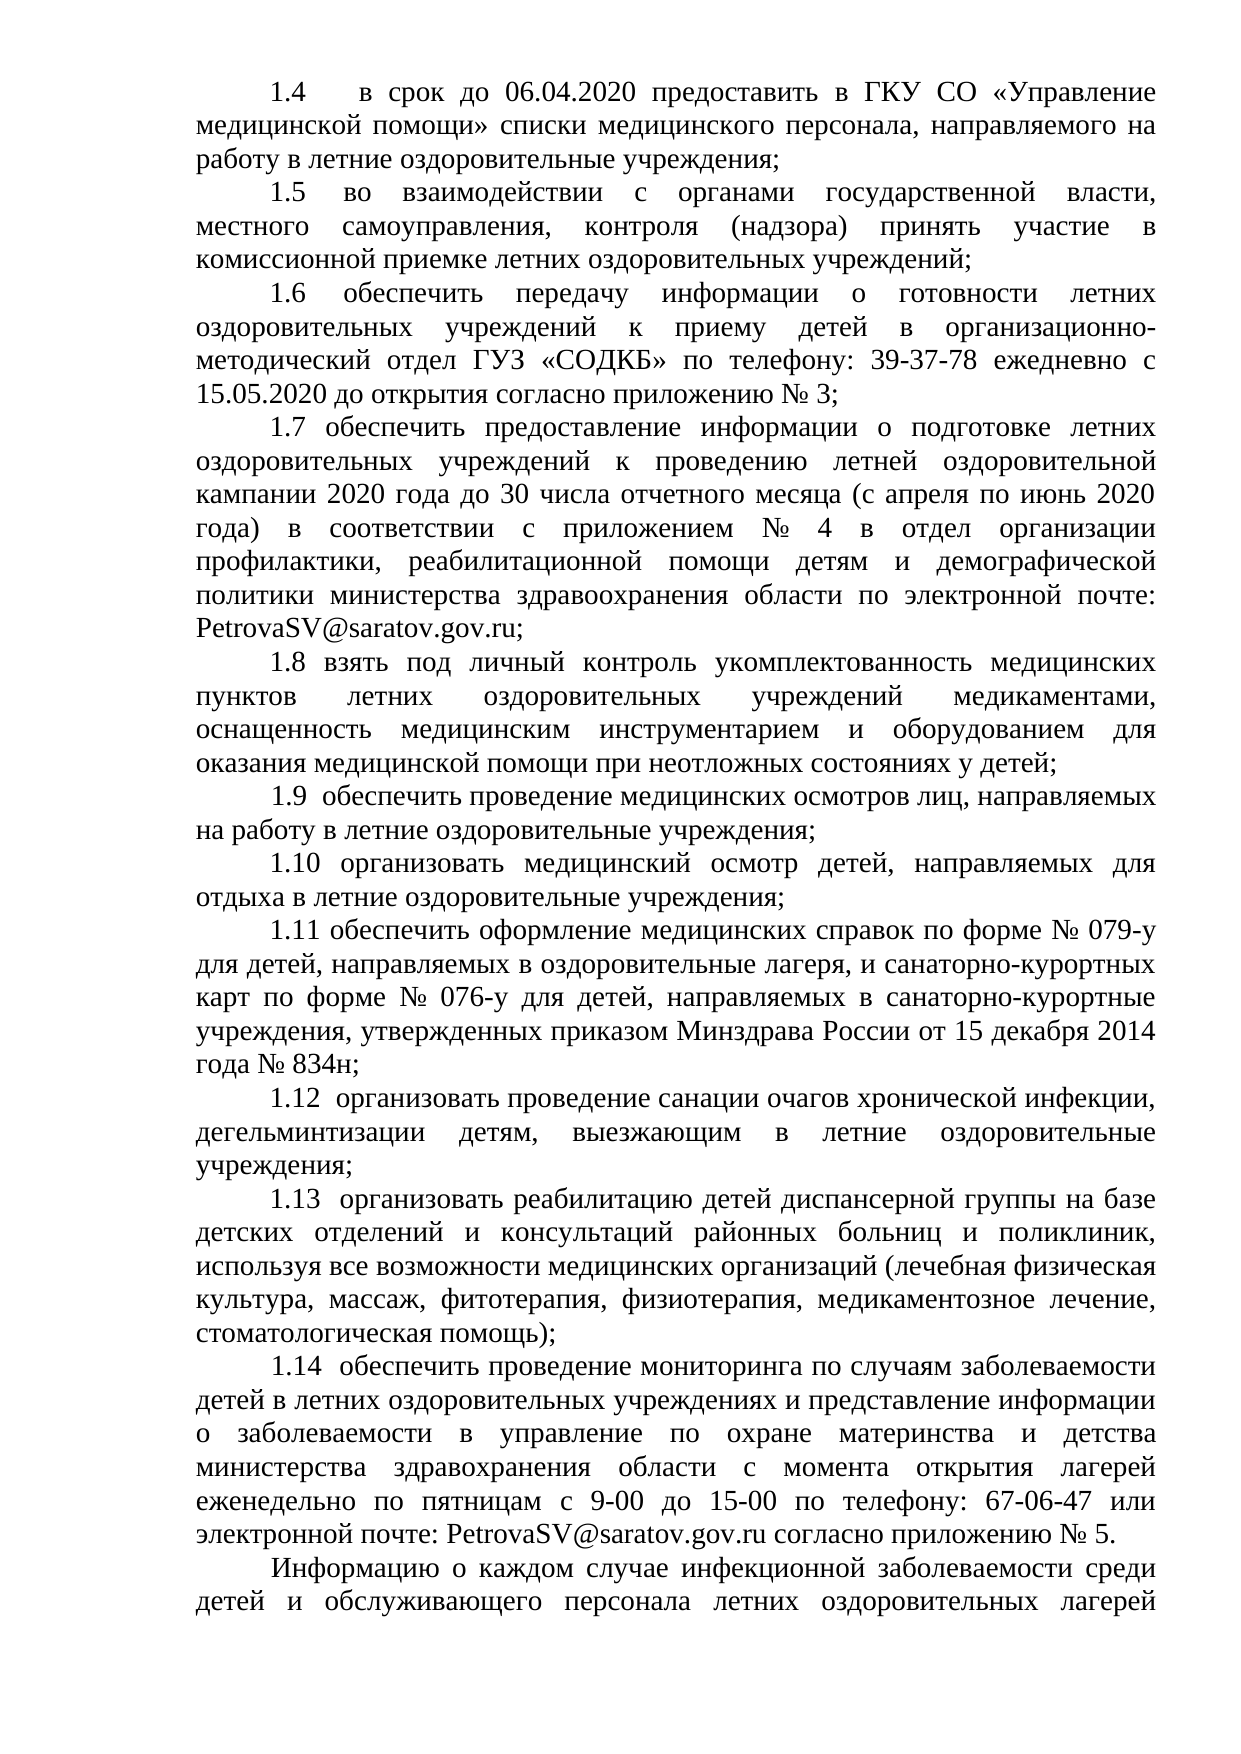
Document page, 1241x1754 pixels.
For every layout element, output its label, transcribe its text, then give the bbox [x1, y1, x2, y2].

list 1.13 организовать реабилитацию детей диспансерной группы на базе детских отделений и консультаций районных больниц и поликлиник, используя все возможности медицинских организаций (лечебная физическая культура, массаж, фитотерапия, физиотерапия, медикаментозное лечение, стоматологическая помощь); [196, 1181, 1157, 1348]
list 1.12 организовать проведение санации очагов хронической инфекции, дегельминтизации детям, выезжающим в летние оздоровительные учреждения; [196, 1080, 1157, 1181]
list 1.9 обеспечить проведение медицинских осмотров лиц, направляемых на работу в летние оздоровительные учреждения; [196, 778, 1157, 845]
list 1.10 организовать медицинский осмотр детей, направляемых для отдыха в летние оздоровительные учреждения; [196, 845, 1157, 912]
list 1.14 обеспечить проведение мониторинга по случаям заболеваемости детей в летних оздоровительных учреждениях и представление информации о заболеваемости в управление по охране материнства и детства министерства здравохранения области с момента открытия лагерей еженедельно по пятницам c 9-00 до 15-00 по телефону: 67-06-47 или электронной почте: PetrovaSV@saratov.gov.ru согласно приложению № 5. [196, 1348, 1157, 1550]
list 1.8 взять под личный контроль укомплектованность медицинских пунктов летних оздоровительных учреждений медикаментами, оснащенность медицинским инструментарием и оборудованием для оказания медицинской помощи при неотложных состояниях у детей; [196, 644, 1157, 778]
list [196, 1550, 1157, 1617]
list 1.7 обеспечить предоставление информации о подготовке летних оздоровительных учреждений к проведению летней оздоровительной кампании 2020 года до 30 числа отчетного месяца (с апреля по июнь 2020 года) в соответствии с приложением № 4 в отдел организации профилактики, реабилитационной помощи детям и демографической политики министерства здравоохранения области по электронной почте: PetrovaSV@saratov.gov.ru; [196, 409, 1157, 644]
list в срок до 06.04.2020 предоставить в ГКУ СО «Управление медицинской помощи» списки медицинского персонала, направляемого на работу в летние оздоровительные учреждения; [196, 74, 1157, 174]
list во взаимодействии с органами государственной власти, местного самоуправления, контроля (надзора) принять участие в комиссионной приемке летних оздоровительных учреждений; [196, 174, 1157, 275]
list 1.11 обеспечить оформление медицинских справок по форме № 079-у для детей, направляемых в оздоровительные лагеря, и санаторно-курортных карт по форме № 076-у для детей, направляемых в санаторно-курортные учреждения, утвержденных приказом Минздрава России от 15 декабря 2014 года № 834н; [196, 912, 1157, 1080]
list обеспечить передачу информации о готовности летних оздоровительных учреждений к приему детей в организационно-методический отдел ГУЗ «СОДКБ» по телефону: 39-37-78 ежедневно с 15.05.2020 до открытия согласно приложению № 3; [196, 275, 1157, 409]
